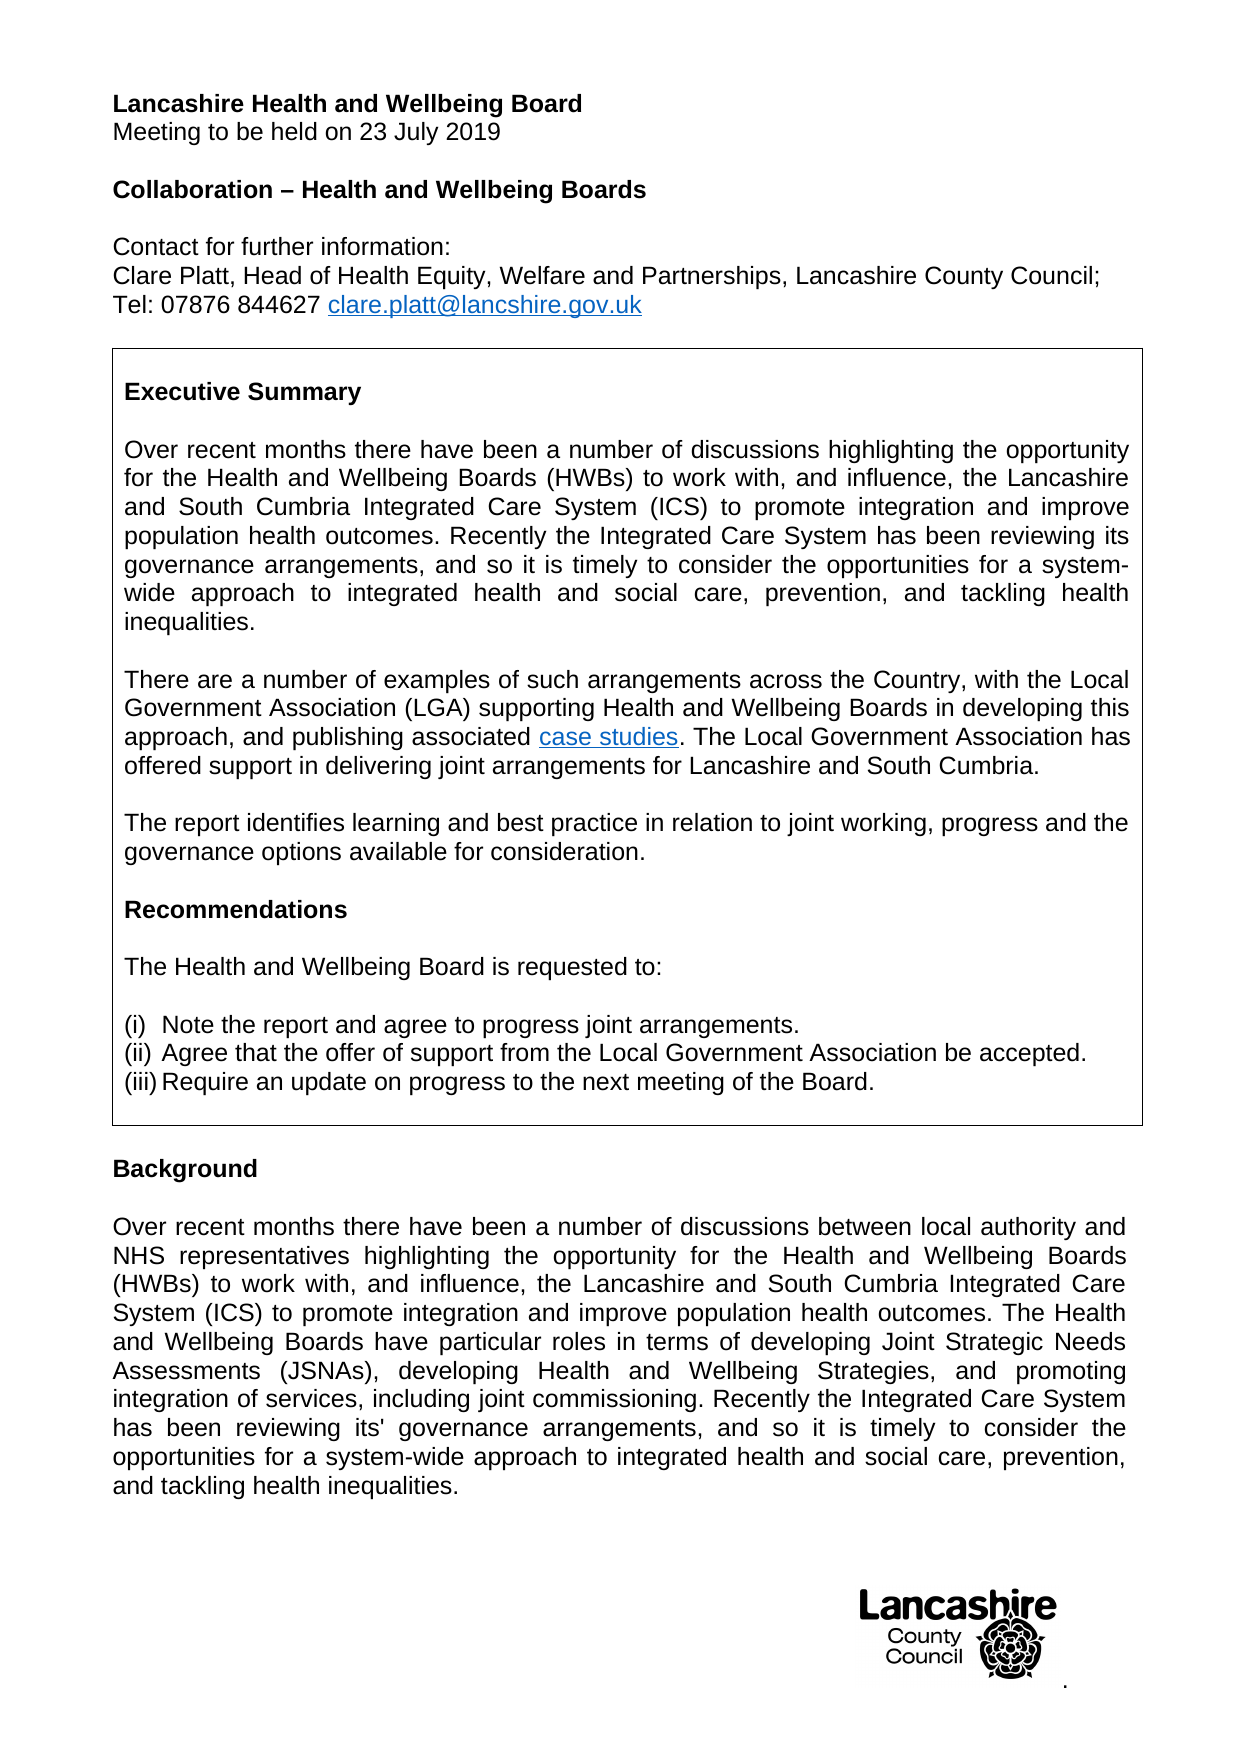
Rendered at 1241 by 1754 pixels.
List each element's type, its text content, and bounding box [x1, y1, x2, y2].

text Lancashire Health and Wellbeing Board [112, 89, 1128, 117]
text Clare Platt, Head of Health Equity, Welfare and Partnerships, Lancashire County Council; [112, 261, 1219, 290]
text Collaboration – Health and Wellbeing Boards [112, 175, 1219, 204]
text Over recent months there have been a number of discussions between local authority and NHS representatives highlighting the opportunity for the Health and Wellbeing Boards (HWBs) to work with, and influence, the Lancashire and South Cumbria Integrated Care System (ICS) to promote integration and improve population health outcomes. The Health and Wellbeing Boards have particular roles in terms of developing Joint Strategic Needs Assessments (JSNAs), developing Health and Wellbeing Strategies, and promoting integration of services, including joint commissioning. Recently the Integrated Care System has been reviewing its' governance arrangements, and so it is timely to consider the opportunities for a system-wide approach to integrated health and social care, prevention, and tackling health inequalities. [112, 1212, 1128, 1499]
text Background [112, 1154, 1128, 1183]
text Meeting to be held on 23 July 2019 [112, 117, 1128, 146]
picture [855, 1585, 1062, 1688]
table_header Executive Summary Over recent months there have been a number of discussions highlighting the opportunity for the Health and Wellbeing Boards (HWBs) to work with, and influence, the Lancashire and South Cumbria Integrated Care System (ICS) to promote integration and improve population health outcomes. Recently the Integrated Care System has been reviewing its governance arrangements, and so it is timely to consider the opportunities for a system-wide approach to integrated health and social care, prevention, and tackling health inequalities. There are a number of examples of such arrangements across the Country, with the Local Government Association (LGA) supporting Health and Wellbeing Boards in developing this approach, and publishing associated case studies. The Local Government Association has offered support in delivering joint arrangements for Lancashire and South Cumbria. The report identifies learning and best practice in relation to joint working, progress and the governance options available for consideration. Recommendations The Health and Wellbeing Board is requested to: Note the report and agree to progress joint arrangements. Agree that the offer of support from the Local Government Association be accepted. Require an update on progress to the next meeting of the Board. [113, 349, 1142, 1125]
text Tel: 07876 844627 clare.platt@lancshire.gov.uk [112, 290, 1219, 319]
text Contact for further information: [112, 232, 1219, 261]
